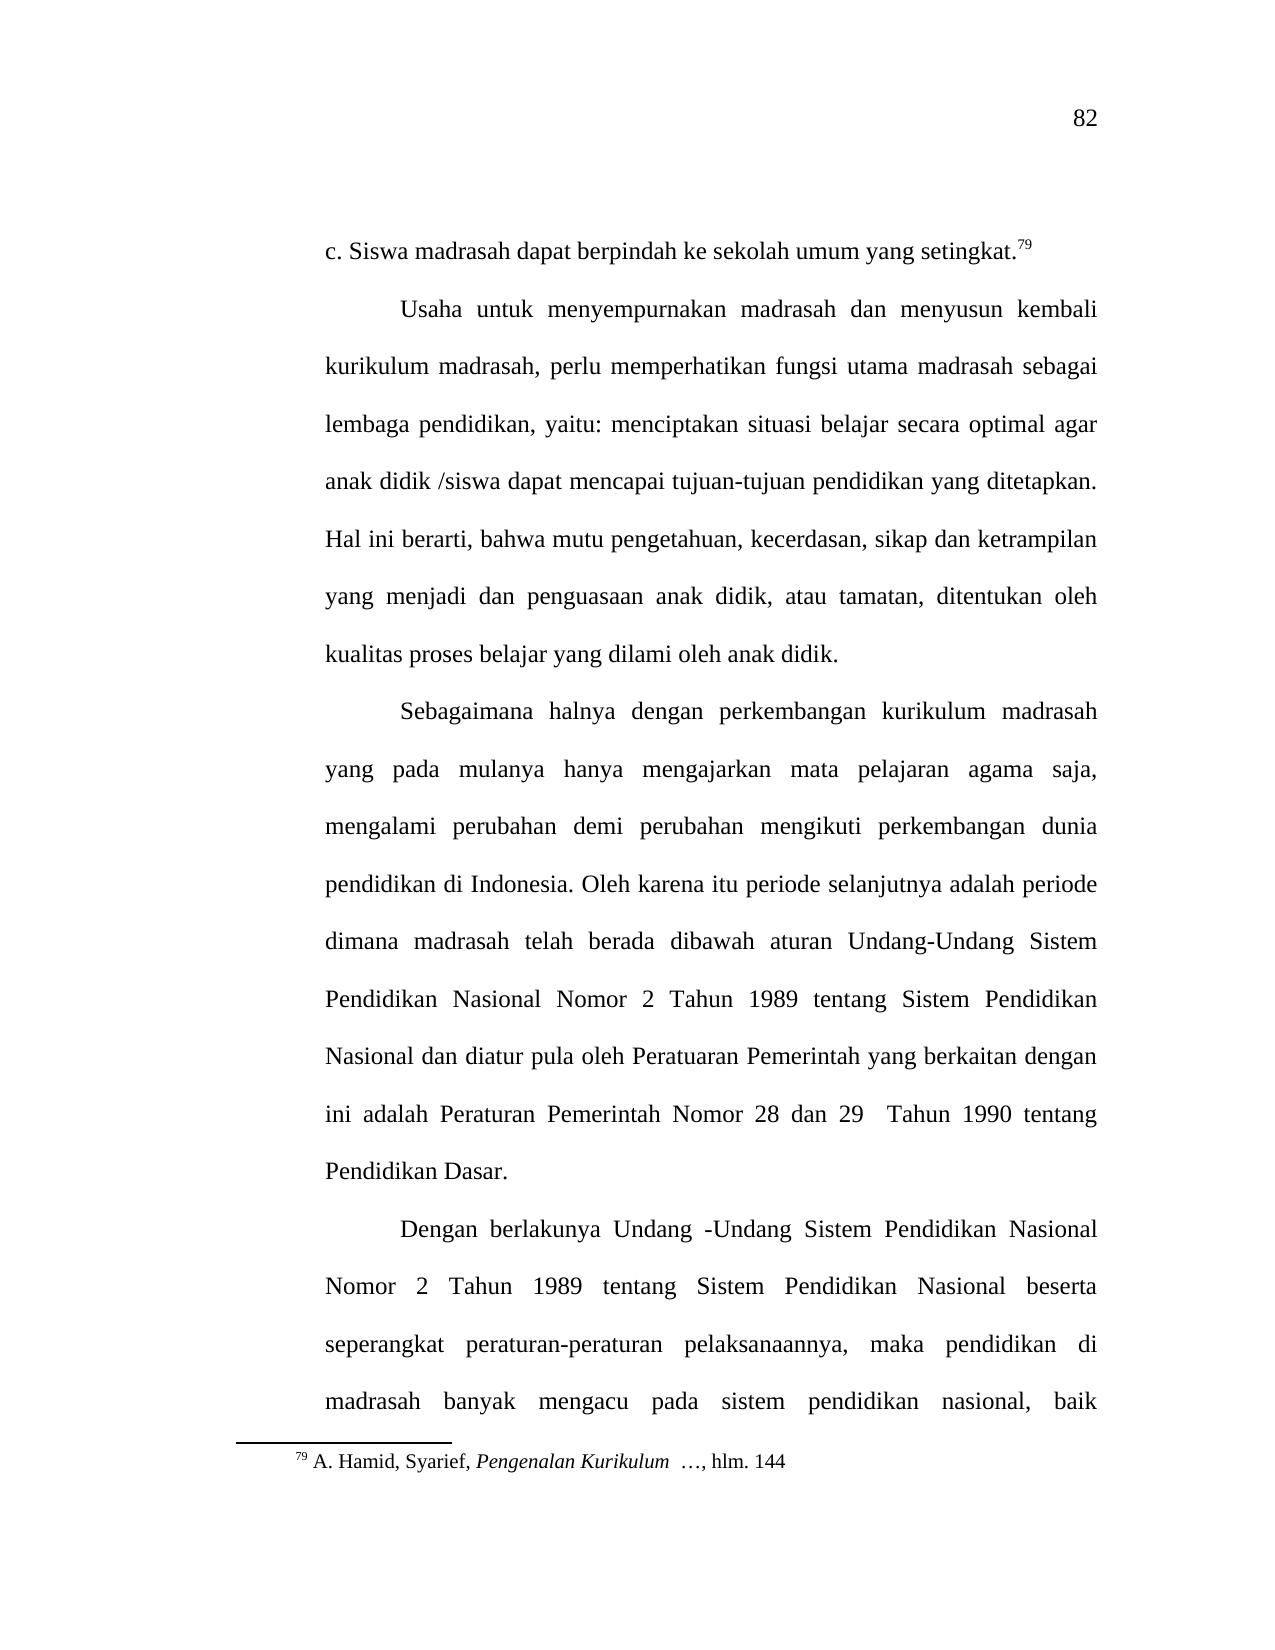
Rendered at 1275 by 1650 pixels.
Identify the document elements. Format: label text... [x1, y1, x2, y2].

text Sebagaimana halnya dengan perkembangan kurikulum madrasah yang pada mulanya hanya mengajarkan mata pelajaran agama saja, mengalami perubahan demi perubahan mengikuti perkembangan dunia pendidikan di . Oleh karena itu periode selanjutnya adalah periode dimana madrasah telah berada dibawah aturan Undang-Undang Sistem Pendidikan Nasional Nomor 2 Tahun 1989 tentang Sistem Pendidikan Nasional dan diatur pula oleh Peratuaran Pemerintah yang berkaitan dengan ini adalah Peraturan Pemerintah Nomor 28 dan 29 Tahun 1990 tentang Pendidikan Dasar. [325, 696, 1098, 1185]
list Siswa madrasah dapat berpindah ke sekolah umum yang setingkat. [325, 236, 1098, 265]
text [325, 1214, 1098, 1415]
text Usaha untuk menyempurnakan madrasah dan menyusun kembali kurikulum madrasah, perlu memperhatikan fungsi utama madrasah sebagai lembaga pendidikan, yaitu: menciptakan situasi belajar secara optimal agar anak didik /siswa dapat mencapai tujuan-tujuan pendidikan yang ditetapkan. Hal ini berarti, bahwa mutu pengetahuan, kecerdasan, sikap dan ketrampilan yang menjadi dan penguasaan anak didik, atau tamatan, ditentukan oleh kualitas proses belajar yang dilami oleh anak didik. [325, 294, 1098, 667]
